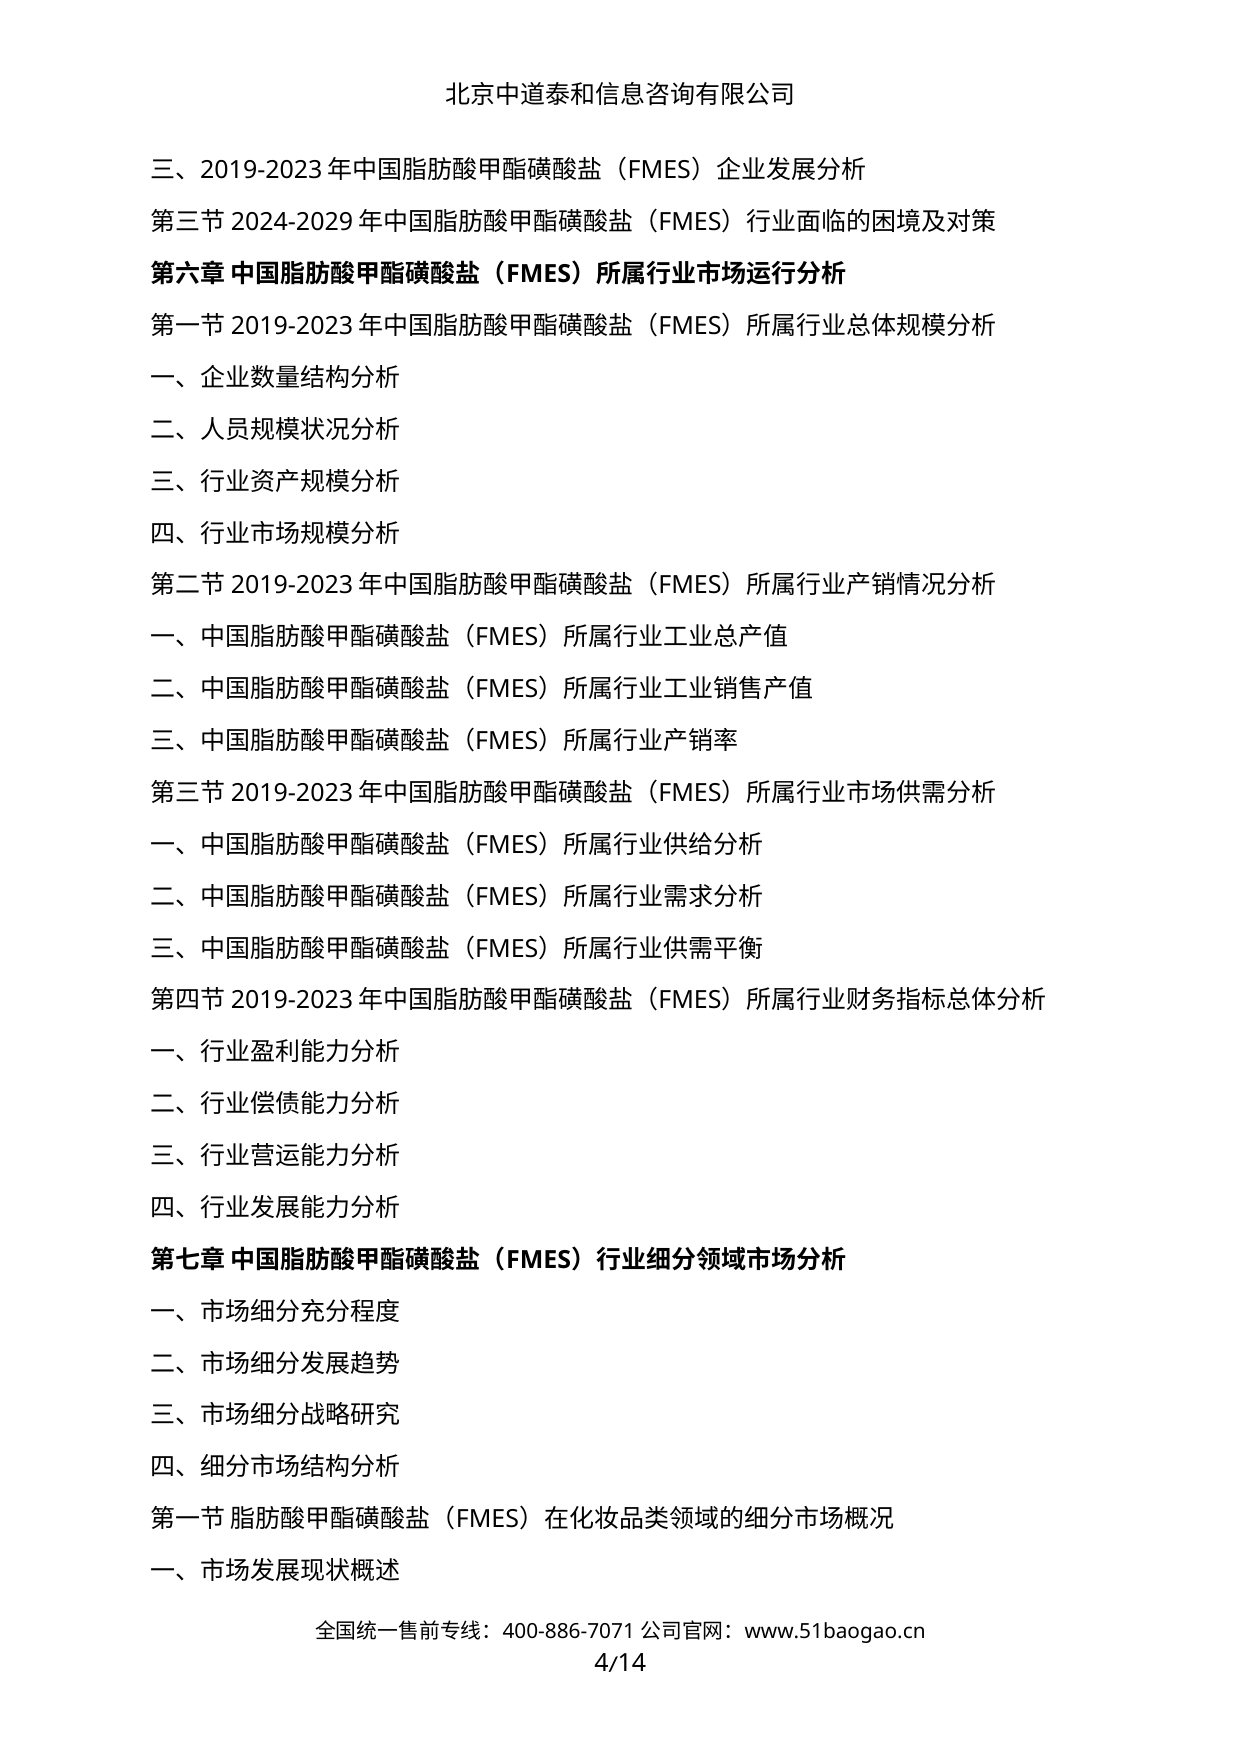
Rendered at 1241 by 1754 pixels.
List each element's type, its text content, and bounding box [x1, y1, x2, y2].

text 二、中国脂肪酸甲酯磺酸盐（FMES）所属行业需求分析 [150, 876, 1090, 912]
text 二、中国脂肪酸甲酯磺酸盐（FMES）所属行业工业销售产值 [150, 669, 1090, 705]
text 第四节 2019-2023年中国脂肪酸甲酯磺酸盐（FMES）所属行业财务指标总体分析 [150, 980, 1090, 1016]
text 第三节 2024-2029年中国脂肪酸甲酯磺酸盐（FMES）行业面临的困境及对策 [150, 202, 1090, 238]
text 三、中国脂肪酸甲酯磺酸盐（FMES）所属行业产销率 [150, 721, 1090, 757]
text 一、市场细分充分程度 [150, 1291, 1090, 1327]
text 二、市场细分发展趋势 [150, 1343, 1090, 1379]
text 一、市场发展现状概述 [150, 1551, 1090, 1587]
text 三、中国脂肪酸甲酯磺酸盐（FMES）所属行业供需平衡 [150, 928, 1090, 964]
text 第一节 2019-2023年中国脂肪酸甲酯磺酸盐（FMES）所属行业总体规模分析 [150, 306, 1090, 342]
text 三、市场细分战略研究 [150, 1395, 1090, 1431]
text 第六章 中国脂肪酸甲酯磺酸盐（FMES）所属行业市场运行分析 [150, 254, 1090, 290]
text 四、行业市场规模分析 [150, 513, 1090, 549]
text 第三节 2019-2023年中国脂肪酸甲酯磺酸盐（FMES）所属行业市场供需分析 [150, 772, 1090, 809]
text 第一节 脂肪酸甲酯磺酸盐（FMES）在化妆品类领域的细分市场概况 [150, 1499, 1090, 1535]
text 二、人员规模状况分析 [150, 409, 1090, 446]
text 第七章 中国脂肪酸甲酯磺酸盐（FMES）行业细分领域市场分析 [150, 1239, 1090, 1276]
text 二、行业偿债能力分析 [150, 1084, 1090, 1120]
text 三、2019-2023年中国脂肪酸甲酯磺酸盐（FMES）企业发展分析 [150, 150, 1090, 186]
text 一、行业盈利能力分析 [150, 1032, 1090, 1068]
text 三、行业资产规模分析 [150, 461, 1090, 497]
text 四、细分市场结构分析 [150, 1447, 1090, 1483]
text 三、行业营运能力分析 [150, 1136, 1090, 1172]
text 一、中国脂肪酸甲酯磺酸盐（FMES）所属行业供给分析 [150, 824, 1090, 861]
text 四、行业发展能力分析 [150, 1187, 1090, 1224]
text 一、中国脂肪酸甲酯磺酸盐（FMES）所属行业工业总产值 [150, 617, 1090, 653]
text 一、企业数量结构分析 [150, 357, 1090, 394]
text 第二节 2019-2023年中国脂肪酸甲酯磺酸盐（FMES）所属行业产销情况分析 [150, 565, 1090, 601]
